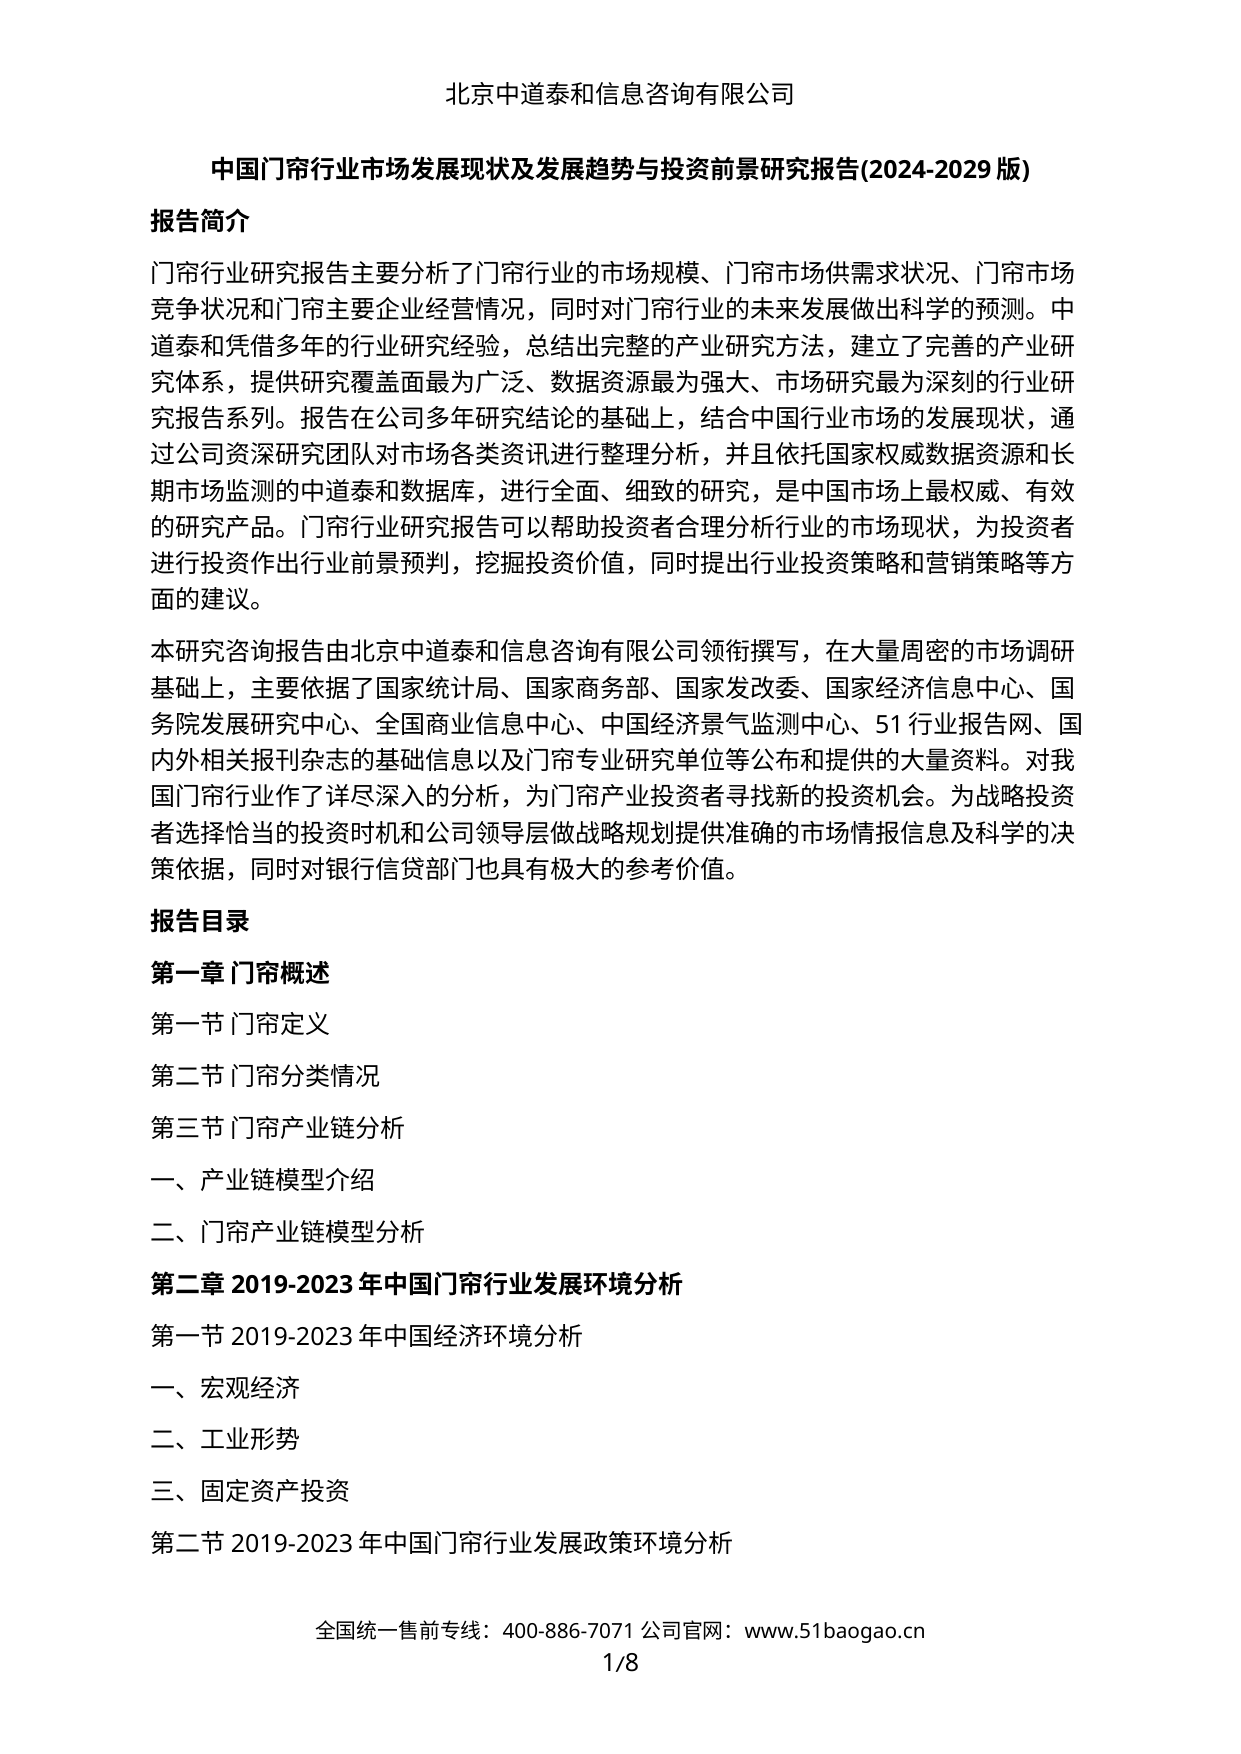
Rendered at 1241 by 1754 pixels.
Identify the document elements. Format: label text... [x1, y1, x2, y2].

text 本研究咨询报告由北京中道泰和信息咨询有限公司领衔撰写，在大量周密的市场调研基础上，主要依据了国家统计局、国家商务部、国家发改委、国家经济信息中心、国务院发展研究中心、全国商业信息中心、中国经济景气监测中心、51行业报告网、国内外相关报刊杂志的基础信息以及门帘专业研究单位等公布和提供的大量资料。对我国门帘行业作了详尽深入的分析，为门帘产业投资者寻找新的投资机会。为战略投资者选择恰当的投资时机和公司领导层做战略规划提供准确的市场情报信息及科学的决策依据，同时对银行信贷部门也具有极大的参考价值。 [150, 632, 1090, 886]
text 第三节 门帘产业链分析 [150, 1109, 1090, 1145]
text 第二节 门帘分类情况 [150, 1057, 1090, 1093]
text 一、产业链模型介绍 [150, 1161, 1090, 1197]
text 第二节 2019-2023年中国门帘行业发展政策环境分析 [150, 1524, 1090, 1560]
text 中国门帘行业市场发展现状及发展趋势与投资前景研究报告(2024-2029版) [150, 150, 1090, 186]
text 报告简介 [150, 202, 1090, 238]
text 第一节 门帘定义 [150, 1005, 1090, 1041]
text 二、门帘产业链模型分析 [150, 1212, 1090, 1249]
text 门帘行业研究报告主要分析了门帘行业的市场规模、门帘市场供需求状况、门帘市场竞争状况和门帘主要企业经营情况，同时对门帘行业的未来发展做出科学的预测。中道泰和凭借多年的行业研究经验，总结出完整的产业研究方法，建立了完善的产业研究体系，提供研究覆盖面最为广泛、数据资源最为强大、市场研究最为深刻的行业研究报告系列。报告在公司多年研究结论的基础上，结合中国行业市场的发展现状，通过公司资深研究团队对市场各类资讯进行整理分析，并且依托国家权威数据资源和长期市场监测的中道泰和数据库，进行全面、细致的研究，是中国市场上最权威、有效的研究产品。门帘行业研究报告可以帮助投资者合理分析行业的市场现状，为投资者进行投资作出行业前景预判，挖掘投资价值，同时提出行业投资策略和营销策略等方面的建议。 [150, 254, 1090, 616]
text 第一章 门帘概述 [150, 953, 1090, 989]
text 二、工业形势 [150, 1420, 1090, 1456]
text 报告目录 [150, 901, 1090, 937]
text 第二章 2019-2023年中国门帘行业发展环境分析 [150, 1264, 1090, 1301]
text 三、固定资产投资 [150, 1472, 1090, 1508]
text 一、宏观经济 [150, 1368, 1090, 1404]
text 第一节 2019-2023年中国经济环境分析 [150, 1316, 1090, 1352]
